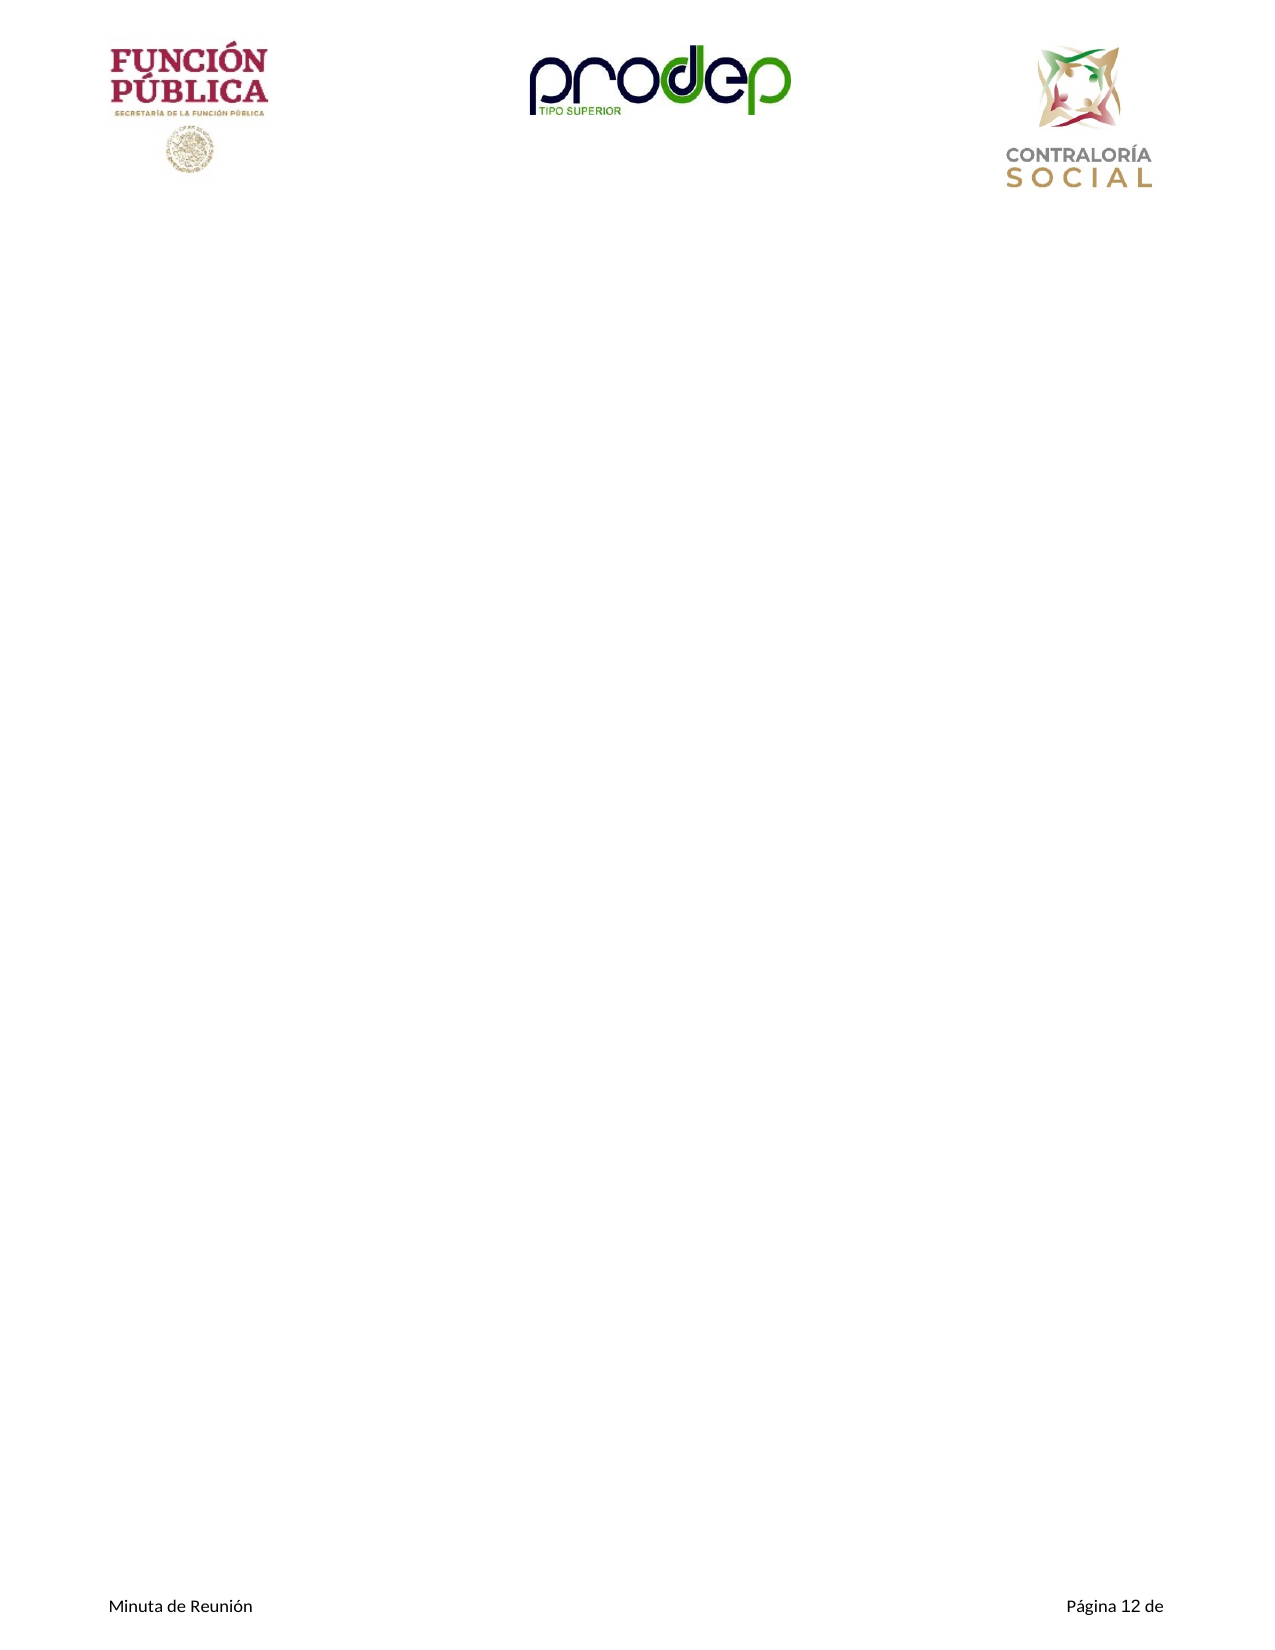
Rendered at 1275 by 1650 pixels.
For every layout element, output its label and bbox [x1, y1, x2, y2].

picture [529, 45, 791, 115]
picture [1002, 40, 1157, 193]
picture [106, 36, 272, 181]
